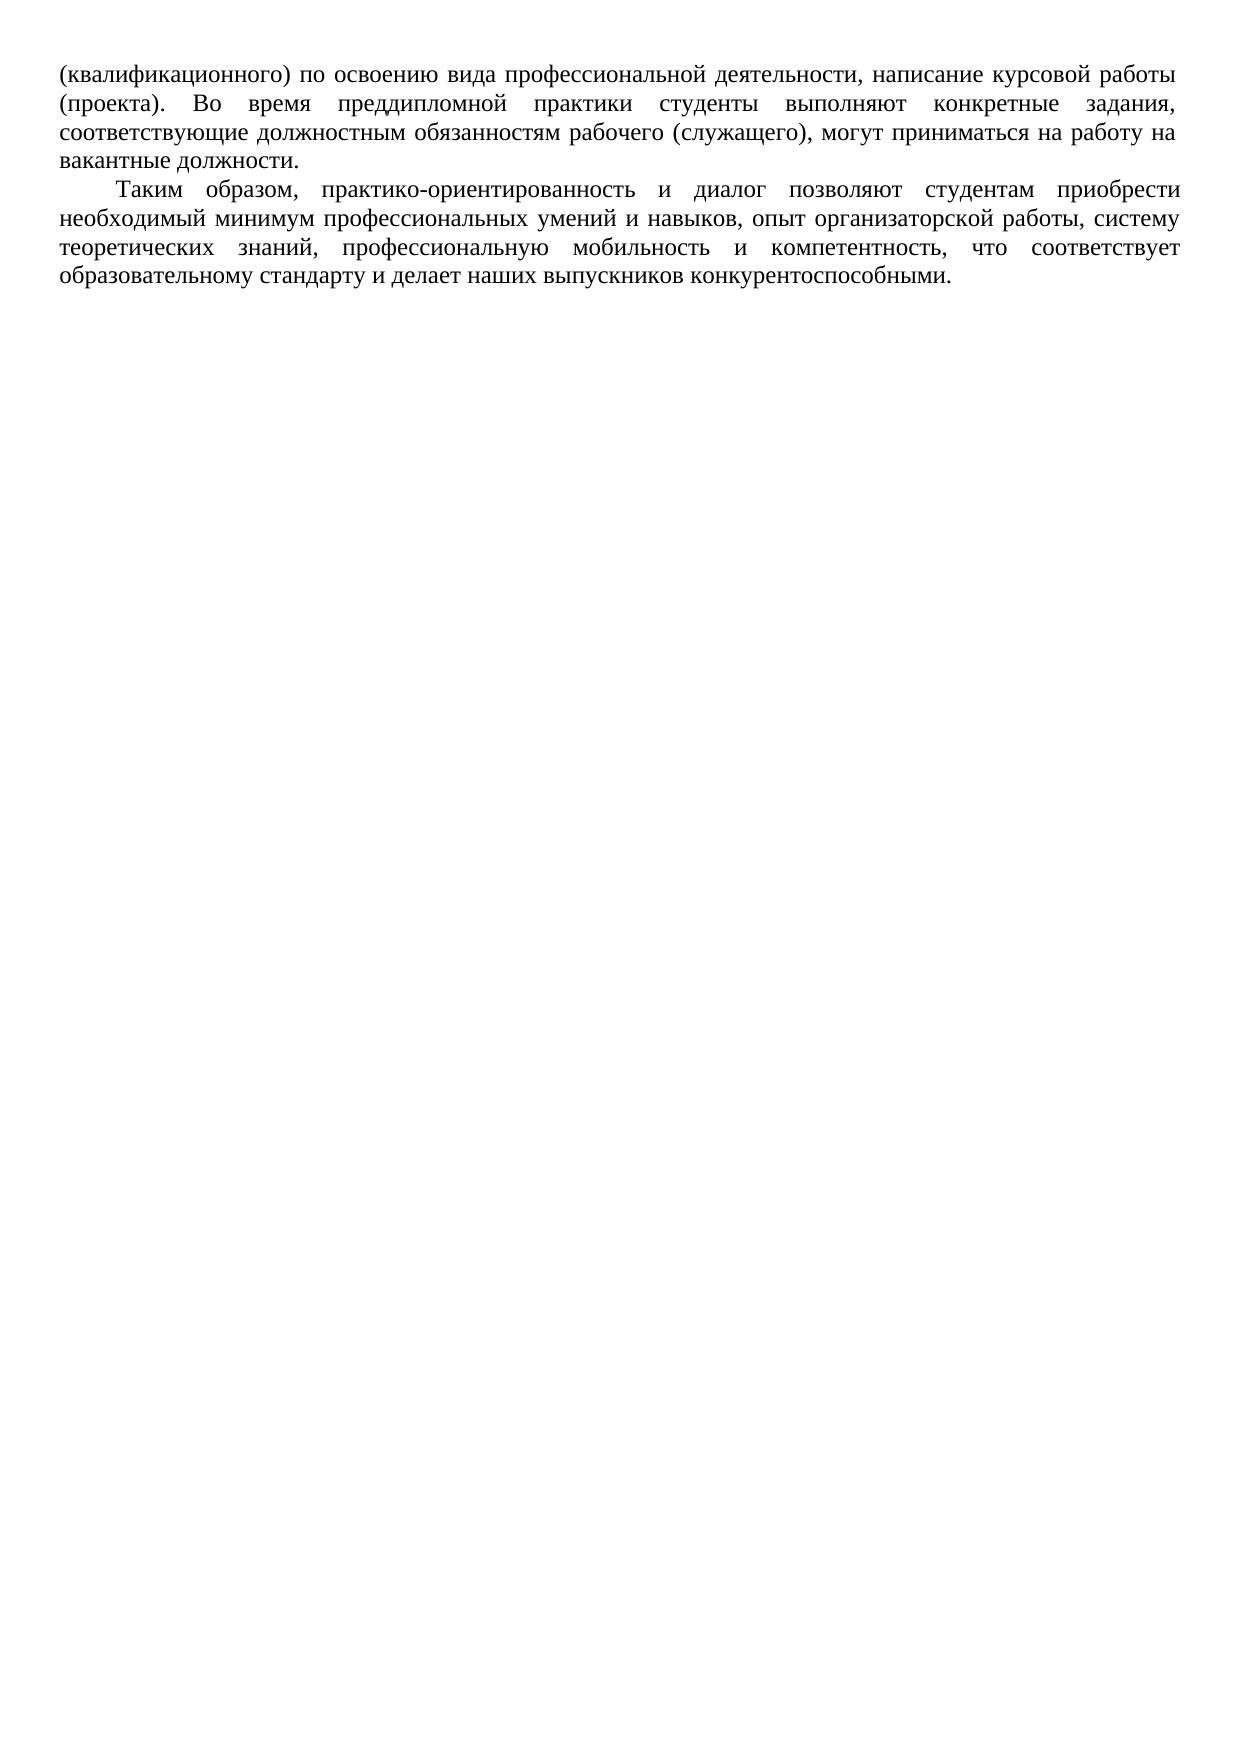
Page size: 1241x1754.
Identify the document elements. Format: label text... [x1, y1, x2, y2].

text Таким образом, практико-ориентированность и диалог позволяют студентам приобрести необходимый минимум профессиональных умений и навыков, опыт организаторской работы, систему теоретических знаний, профессиональную мобильность и компетентность, что соответствует образовательному стандарту и делает наших выпускников конкурентоспособными. [59, 174, 1181, 289]
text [59, 59, 1176, 174]
